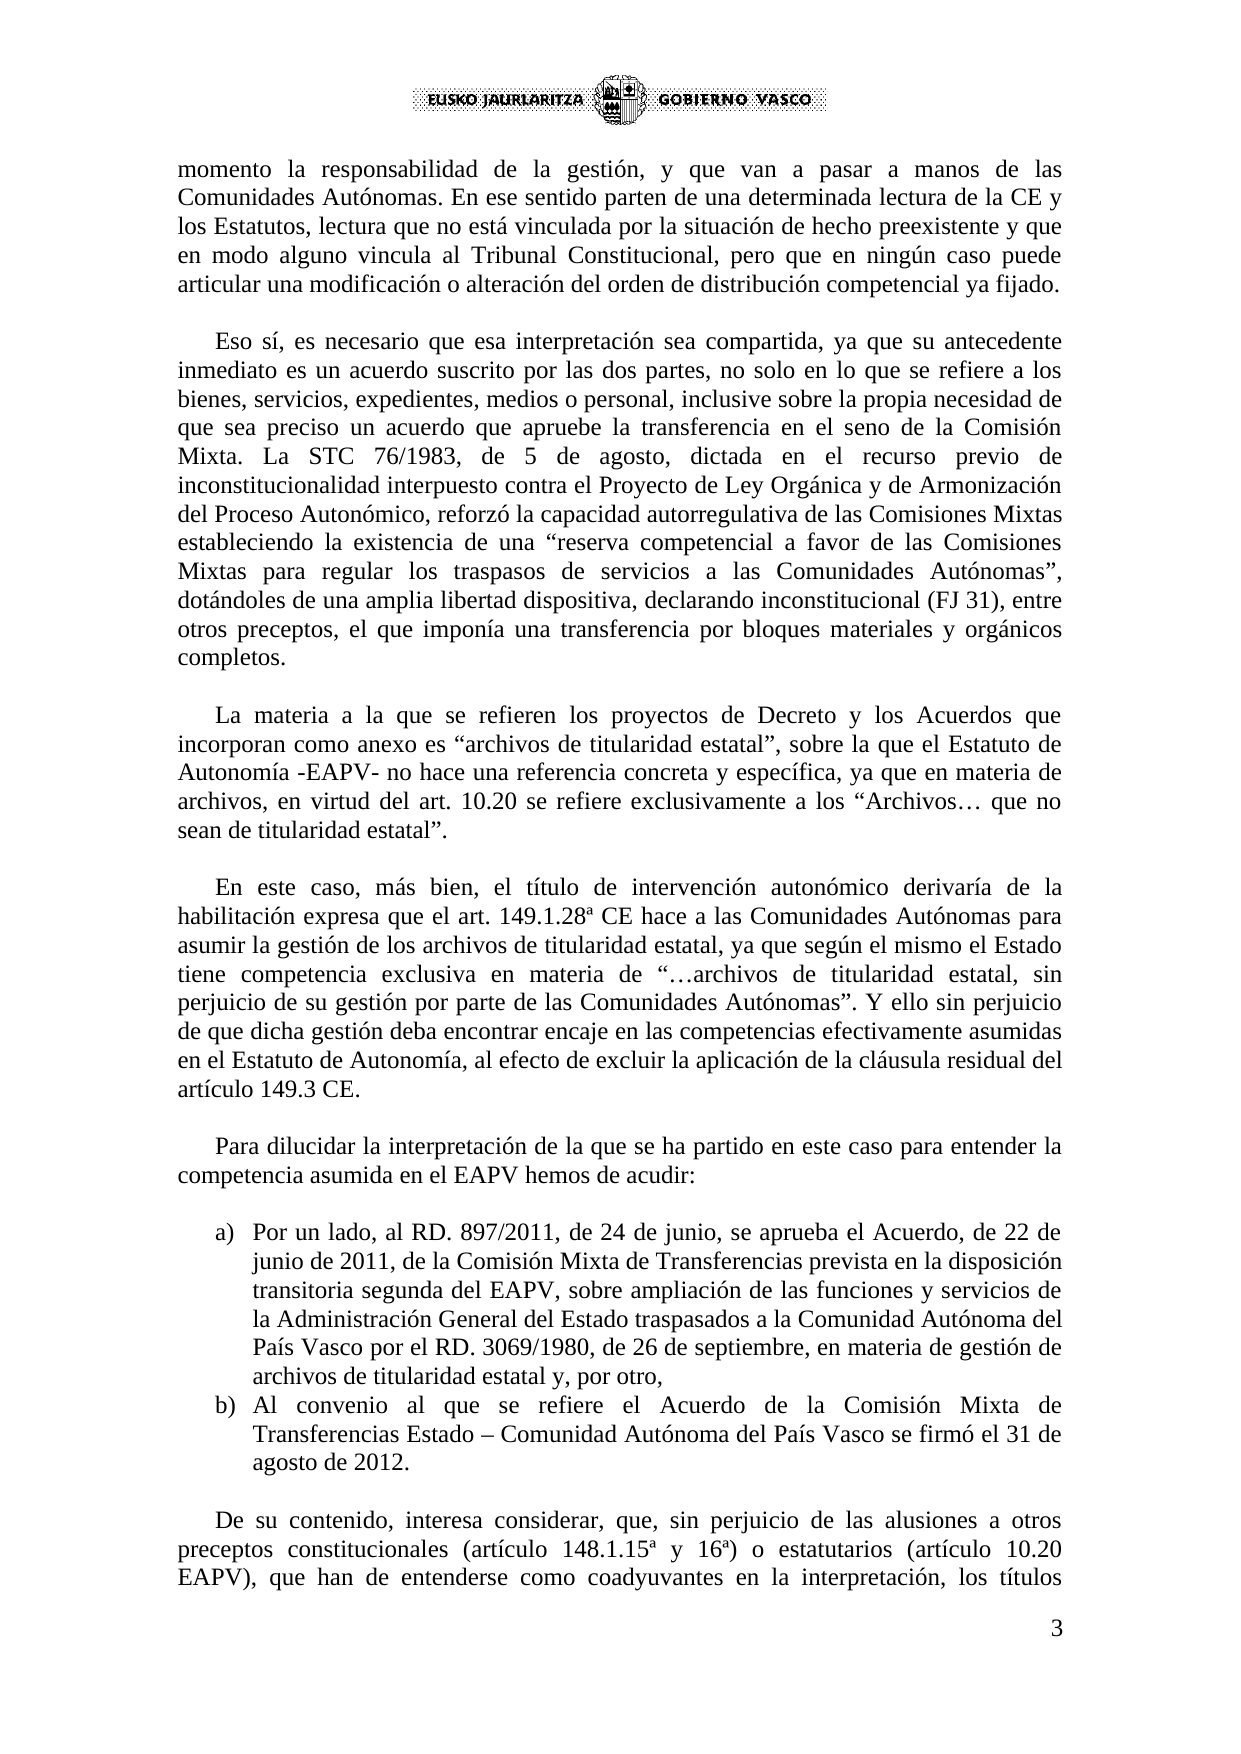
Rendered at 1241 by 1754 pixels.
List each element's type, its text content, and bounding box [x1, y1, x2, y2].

list Por un lado, al RD. 897/2011, de 24 de junio, se aprueba el Acuerdo, de 22 de junio de 2011, de la Comisión Mixta de Transferencias prevista en la disposición transitoria segunda del EAPV, sobre ampliación de las funciones y servicios de la Administración General del Estado traspasados a la Comunidad Autónoma del País Vasco por el RD. 3069/1980, de 26 de septiembre, en materia de gestión de archivos de titularidad estatal y, por otro, [215, 1217, 1063, 1390]
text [177, 154, 1063, 297]
text Para dilucidar la interpretación de la que se ha partido en este caso para entender la competencia asumida en el EAPV hemos de acudir: [177, 1131, 1063, 1189]
list Al convenio al que se refiere el Acuerdo de la Comisión Mixta de Transferencias Estado – Comunidad Autónoma del País Vasco se firmó el 31 de agosto de 2012. [215, 1390, 1063, 1476]
text Eso sí, es necesario que esa interpretación sea compartida, ya que su antecedente inmediato es un acuerdo suscrito por las dos partes, no solo en lo que se refiere a los bienes, servicios, expedientes, medios o personal, inclusive sobre la propia necesidad de que sea preciso un acuerdo que apruebe la transferencia en el seno de la Comisión Mixta. La STC 76/1983, de 5 de agosto, dictada en el recurso previo de inconstitucionalidad interpuesto contra el Proyecto de Ley Orgánica y de Armonización del Proceso Autonómico, reforzó la capacidad autorregulativa de las Comisiones Mixtas estableciendo la existencia de una “reserva competencial a favor de las Comisiones Mixtas para regular los traspasos de servicios a las Comunidades Autónomas”, dotándoles de una amplia libertad dispositiva, declarando inconstitucional (FJ 31), entre otros preceptos, el que imponía una transferencia por bloques materiales y orgánicos completos. [177, 326, 1063, 671]
text La materia a la que se refieren los proyectos de Decreto y los Acuerdos que incorporan como anexo es “archivos de titularidad estatal”, sobre la que el Estatuto de Autonomía -EAPV- no hace una referencia concreta y específica, ya que en materia de archivos, en virtud del art. 10.20 se refiere exclusivamente a los “Archivos… que no sean de titularidad estatal”. [177, 700, 1063, 844]
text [177, 1505, 1063, 1591]
picture [413, 75, 828, 125]
text En este caso, más bien, el título de intervención autonómico derivaría de la habilitación expresa que el art. 149.1.28ª CE hace a las Comunidades Autónomas para asumir la gestión de los archivos de titularidad estatal, ya que según el mismo el Estado tiene competencia exclusiva en materia de “…archivos de titularidad estatal, sin perjuicio de su gestión por parte de las Comunidades Autónomas”. Y ello sin perjuicio de que dicha gestión deba encontrar encaje en las competencias efectivamente asumidas en el Estatuto de Autonomía, al efecto de excluir la aplicación de la cláusula residual del artículo 149.3 CE. [177, 872, 1063, 1102]
